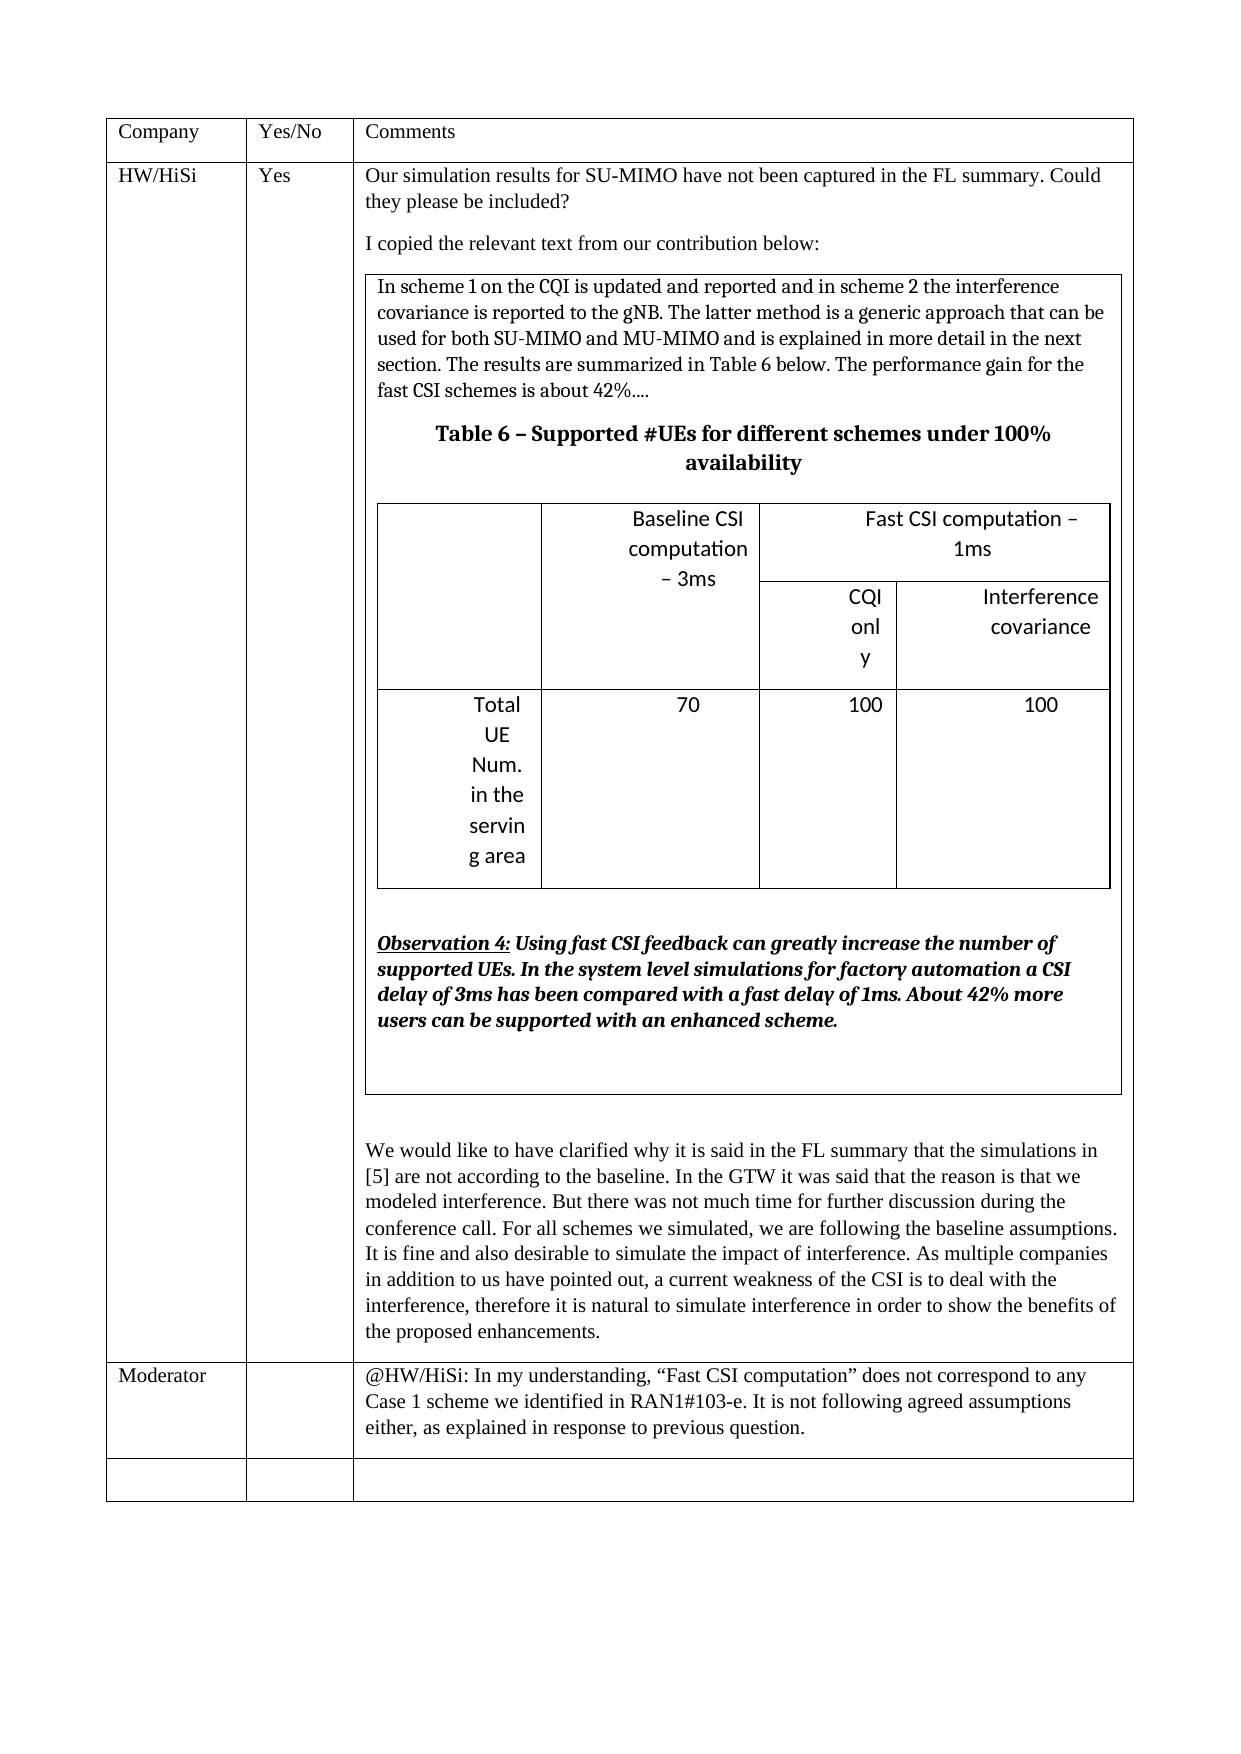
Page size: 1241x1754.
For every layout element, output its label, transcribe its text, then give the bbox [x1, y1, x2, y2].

table_cell [247, 1363, 353, 1457]
table_cell Moderator [107, 1363, 246, 1457]
table_cell [354, 1459, 1133, 1501]
table_header Company [107, 119, 246, 162]
table_header Yes/No [247, 119, 353, 162]
table_cell @HW/HiSi: In my understanding, “Fast CSI computation” does not correspond to any Case 1 scheme we identified in RAN1#103-e. It is not following agreed assumptions either, as explained in response to previous question. [354, 1363, 1133, 1457]
table_header Comments [354, 119, 1133, 162]
table_cell [247, 1459, 353, 1501]
table_cell [107, 1459, 246, 1501]
table_cell Yes [247, 163, 353, 1362]
table_cell HW/HiSi [107, 163, 246, 1362]
table_cell Our simulation results for SU-MIMO have not been captured in the FL summary. Could they please be included? I copied the relevant text from our contribution below: We would like to have clarified why it is said in the FL summary that the simulations in [5] are not according to the baseline. In the GTW it was said that the reason is that we modeled interference. But there was not much time for further discussion during the conference call. For all schemes we simulated, we are following the baseline assumptions. It is fine and also desirable to simulate the impact of interference. As multiple companies in addition to us have pointed out, a current weakness of the CSI is to deal with the interference, therefore it is natural to simulate interference in order to show the benefits of the proposed enhancements. [354, 163, 1133, 1362]
